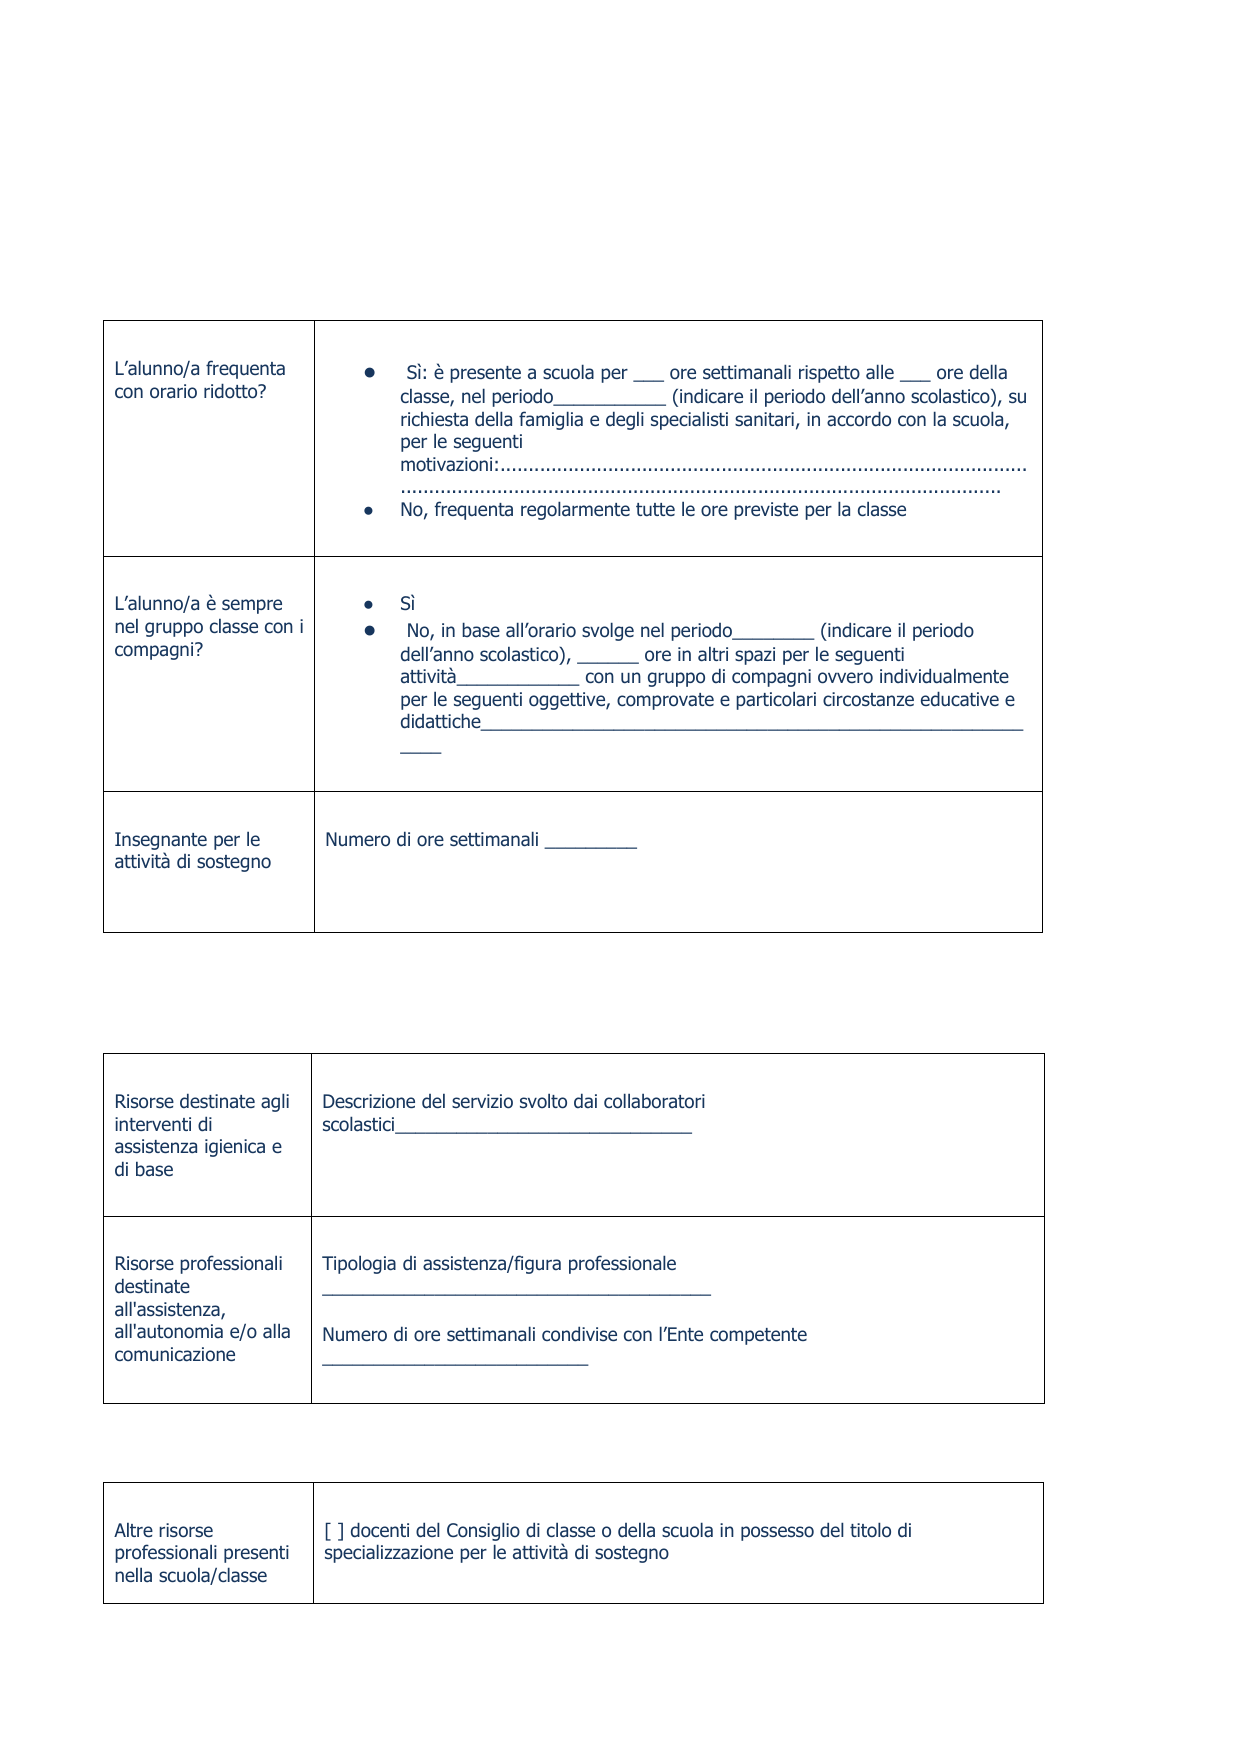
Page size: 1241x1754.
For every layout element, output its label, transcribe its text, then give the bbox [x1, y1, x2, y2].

table_cell Insegnante per le attività di sostegno [104, 792, 314, 932]
table_header Risorse destinate agli interventi di assistenza igienica e di base [104, 1054, 311, 1216]
table_header Sì: è presente a scuola per ___ ore settimanali rispetto alle ___ ore della classe, nel periodo___________ (indicare il periodo dell’anno scolastico), su richiesta della famiglia e degli specialisti sanitari, in accordo con la scuola, per le seguenti motivazioni:....................................................................................................................................................................................................... No, frequenta regolarmente tutte le ore previste per la classe [315, 321, 1042, 556]
table_cell Risorse professionali destinate all'assistenza, all'autonomia e/o alla comunicazione [104, 1217, 311, 1403]
table_header Descrizione del servizio svolto dai collaboratori scolastici_____________________________ [312, 1054, 1044, 1216]
table_cell Tipologia di assistenza/figura professionale ______________________________________ Numero di ore settimanali condivise con l’Ente competente __________________________ [312, 1217, 1044, 1403]
table_cell L’alunno/a è sempre nel gruppo classe con i compagni? [104, 557, 314, 791]
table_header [314, 1483, 1043, 1603]
table_cell Sì No, in base all’orario svolge nel periodo________ (indicare il periodo dell’anno scolastico), ______ ore in altri spazi per le seguenti attività____________ con un gruppo di compagni ovvero individualmente per le seguenti oggettive, comprovate e particolari circostanze educative e didattiche_________________________________________________________ [315, 557, 1042, 791]
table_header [104, 1483, 313, 1603]
table_header L’alunno/a frequenta con orario ridotto? [104, 321, 314, 556]
table_cell Numero di ore settimanali _________ [315, 792, 1042, 932]
